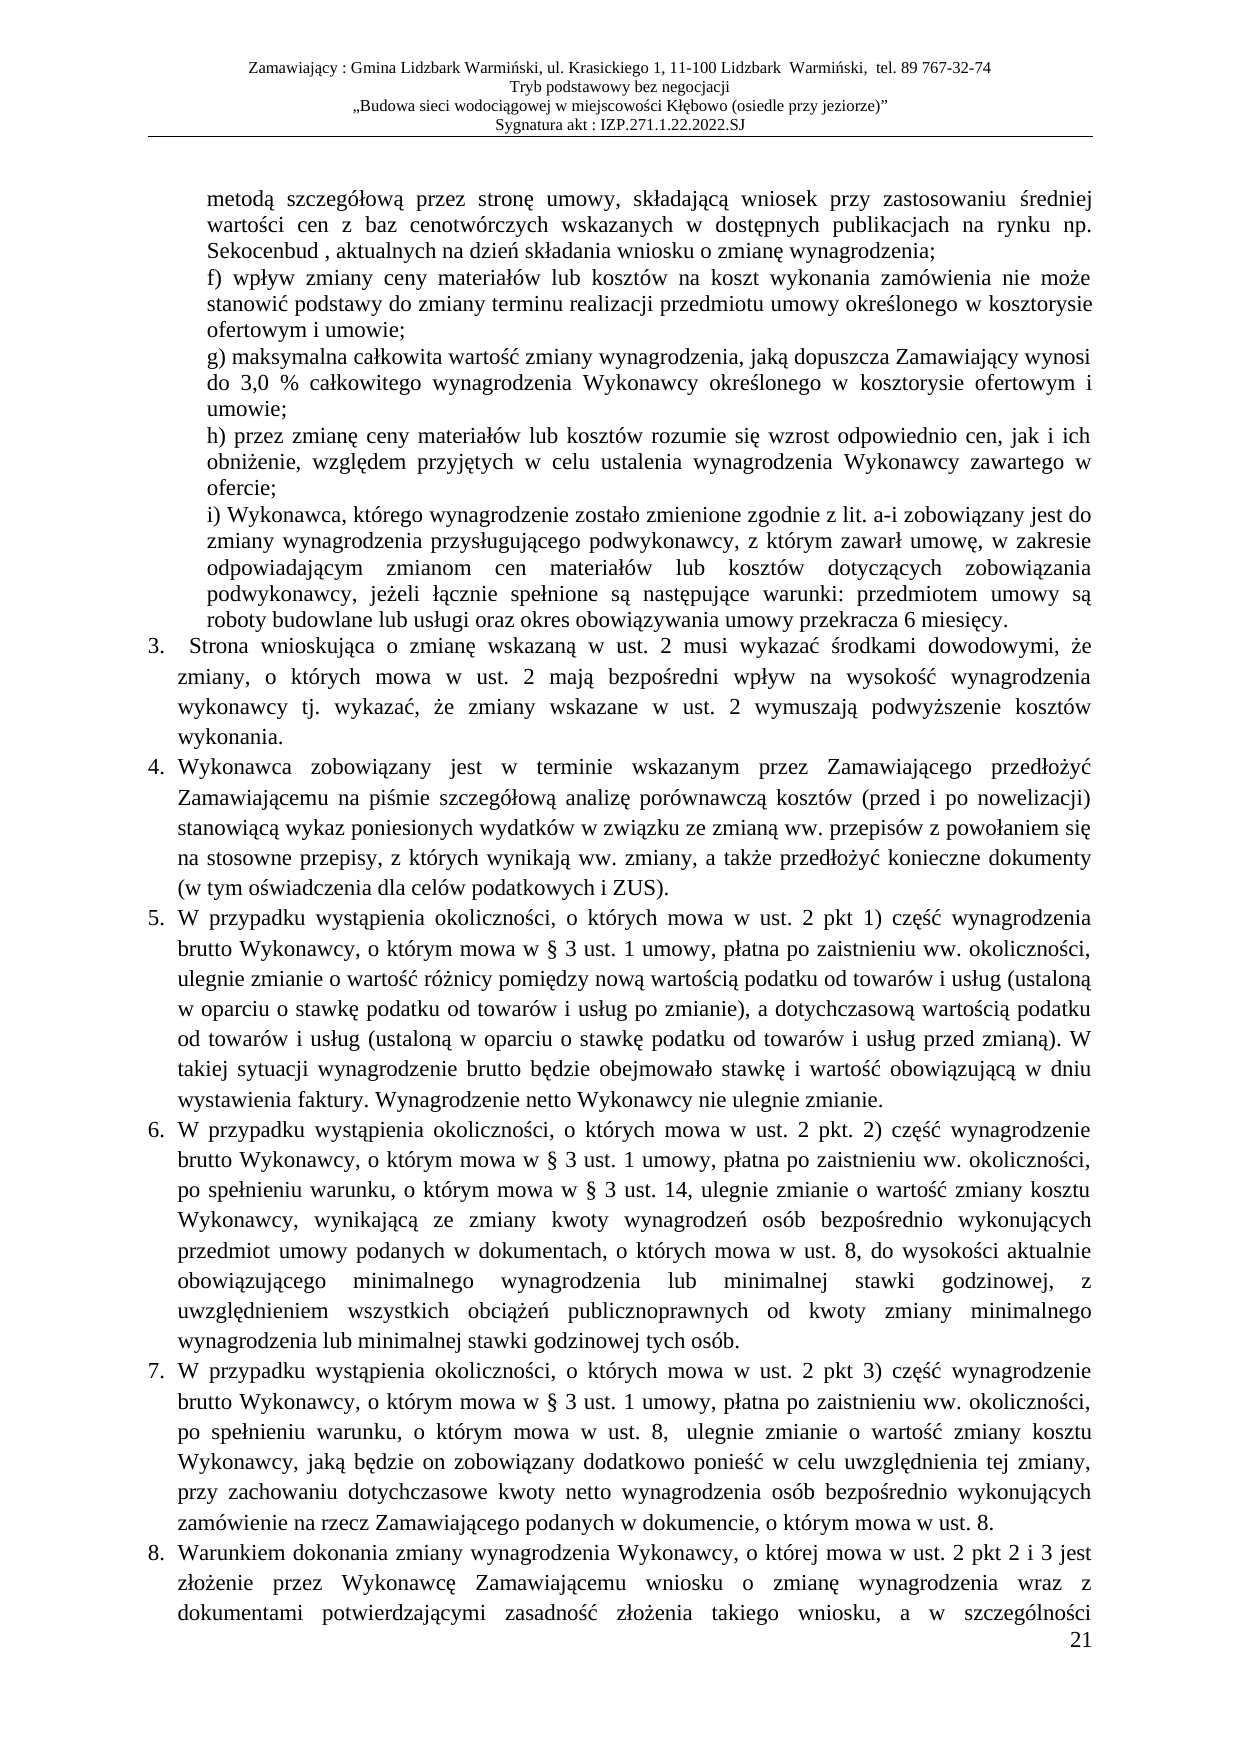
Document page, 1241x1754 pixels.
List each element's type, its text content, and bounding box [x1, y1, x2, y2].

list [148, 1539, 1093, 1626]
text g) maksymalna całkowita wartość zmiany wynagrodzenia, jaką dopuszcza Zamawiający wynosi do 3,0 % całkowitego wynagrodzenia Wykonawcy określonego w kosztorysie ofertowym i umowie; [207, 343, 1093, 422]
text f) wpływ zmiany ceny materiałów lub kosztów na koszt wykonania zamówienia nie może stanowić podstawy do zmiany terminu realizacji przedmiotu umowy określonego w kosztorysie ofertowym i umowie; [207, 264, 1093, 343]
list W przypadku wystąpienia okoliczności, o których mowa w ust. 2 pkt. 2) część wynagrodzenie brutto Wykonawcy, o którym mowa w § 3 ust. 1 umowy, płatna po zaistnieniu ww. okoliczności, po spełnieniu warunku, o którym mowa w § 3 ust. 14, ulegnie zmianie o wartość zmiany kosztu Wykonawcy, wynikającą ze zmiany kwoty wynagrodzeń osób bezpośrednio wykonujących przedmiot umowy podanych w dokumentach, o których mowa w ust. 8, do wysokości aktualnie obowiązującego minimalnego wynagrodzenia lub minimalnej stawki godzinowej, z uwzględnieniem wszystkich obciążeń publicznoprawnych od kwoty zmiany minimalnego wynagrodzenia lub minimalnej stawki godzinowej tych osób. [148, 1116, 1093, 1354]
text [207, 184, 1093, 264]
text h) przez zmianę ceny materiałów lub kosztów rozumie się wzrost odpowiednio cen, jak i ich obniżenie, względem przyjętych w celu ustalenia wynagrodzenia Wykonawcy zawartego w ofercie; [207, 422, 1093, 501]
list W przypadku wystąpienia okoliczności, o których mowa w ust. 2 pkt 3) część wynagrodzenie brutto Wykonawcy, o którym mowa w § 3 ust. 1 umowy, płatna po zaistnieniu ww. okoliczności, po spełnieniu warunku, o którym mowa w ust. 8, ulegnie zmianie o wartość zmiany kosztu Wykonawcy, jaką będzie on zobowiązany dodatkowo ponieść w celu uwzględnienia tej zmiany, przy zachowaniu dotychczasowe kwoty netto wynagrodzenia osób bezpośrednio wykonujących zamówienie na rzecz Zamawiającego podanych w dokumencie, o którym mowa w ust. 8. [148, 1358, 1093, 1535]
text i) Wykonawca, którego wynagrodzenie zostało zmienione zgodnie z lit. a-i zobowiązany jest do zmiany wynagrodzenia przysługującego podwykonawcy, z którym zawarł umowę, w zakresie odpowiadającym zmianom cen materiałów lub kosztów dotyczących zobowiązania podwykonawcy, jeżeli łącznie spełnione są następujące warunki: przedmiotem umowy są roboty budowlane lub usługi oraz okres obowiązywania umowy przekracza 6 miesięcy. [207, 501, 1093, 633]
list Strona wnioskująca o zmianę wskazaną w ust. 2 musi wykazać środkami dowodowymi, że zmiany, o których mowa w ust. 2 mają bezpośredni wpływ na wysokość wynagrodzenia wykonawcy tj. wykazać, że zmiany wskazane w ust. 2 wymuszają podwyższenie kosztów wykonania. [148, 633, 1093, 749]
list Wykonawca zobowiązany jest w terminie wskazanym przez Zamawiającego przedłożyć Zamawiającemu na piśmie szczegółową analizę porównawczą kosztów (przed i po nowelizacji) stanowiącą wykaz poniesionych wydatków w związku ze zmianą ww. przepisów z powołaniem się na stosowne przepisy, z których wynikają ww. zmiany, a także przedłożyć konieczne dokumenty (w tym oświadczenia dla celów podatkowych i ZUS). [148, 753, 1093, 901]
list W przypadku wystąpienia okoliczności, o których mowa w ust. 2 pkt 1) część wynagrodzenia brutto Wykonawcy, o którym mowa w § 3 ust. 1 umowy, płatna po zaistnieniu ww. okoliczności, ulegnie zmianie o wartość różnicy pomiędzy nową wartością podatku od towarów i usług (ustaloną w oparciu o stawkę podatku od towarów i usług po zmianie), a dotychczasową wartością podatku od towarów i usług (ustaloną w oparciu o stawkę podatku od towarów i usług przed zmianą). W takiej sytuacji wynagrodzenie brutto będzie obejmowało stawkę i wartość obowiązującą w dniu wystawienia faktury. Wynagrodzenie netto Wykonawcy nie ulegnie zmianie. [148, 904, 1093, 1112]
